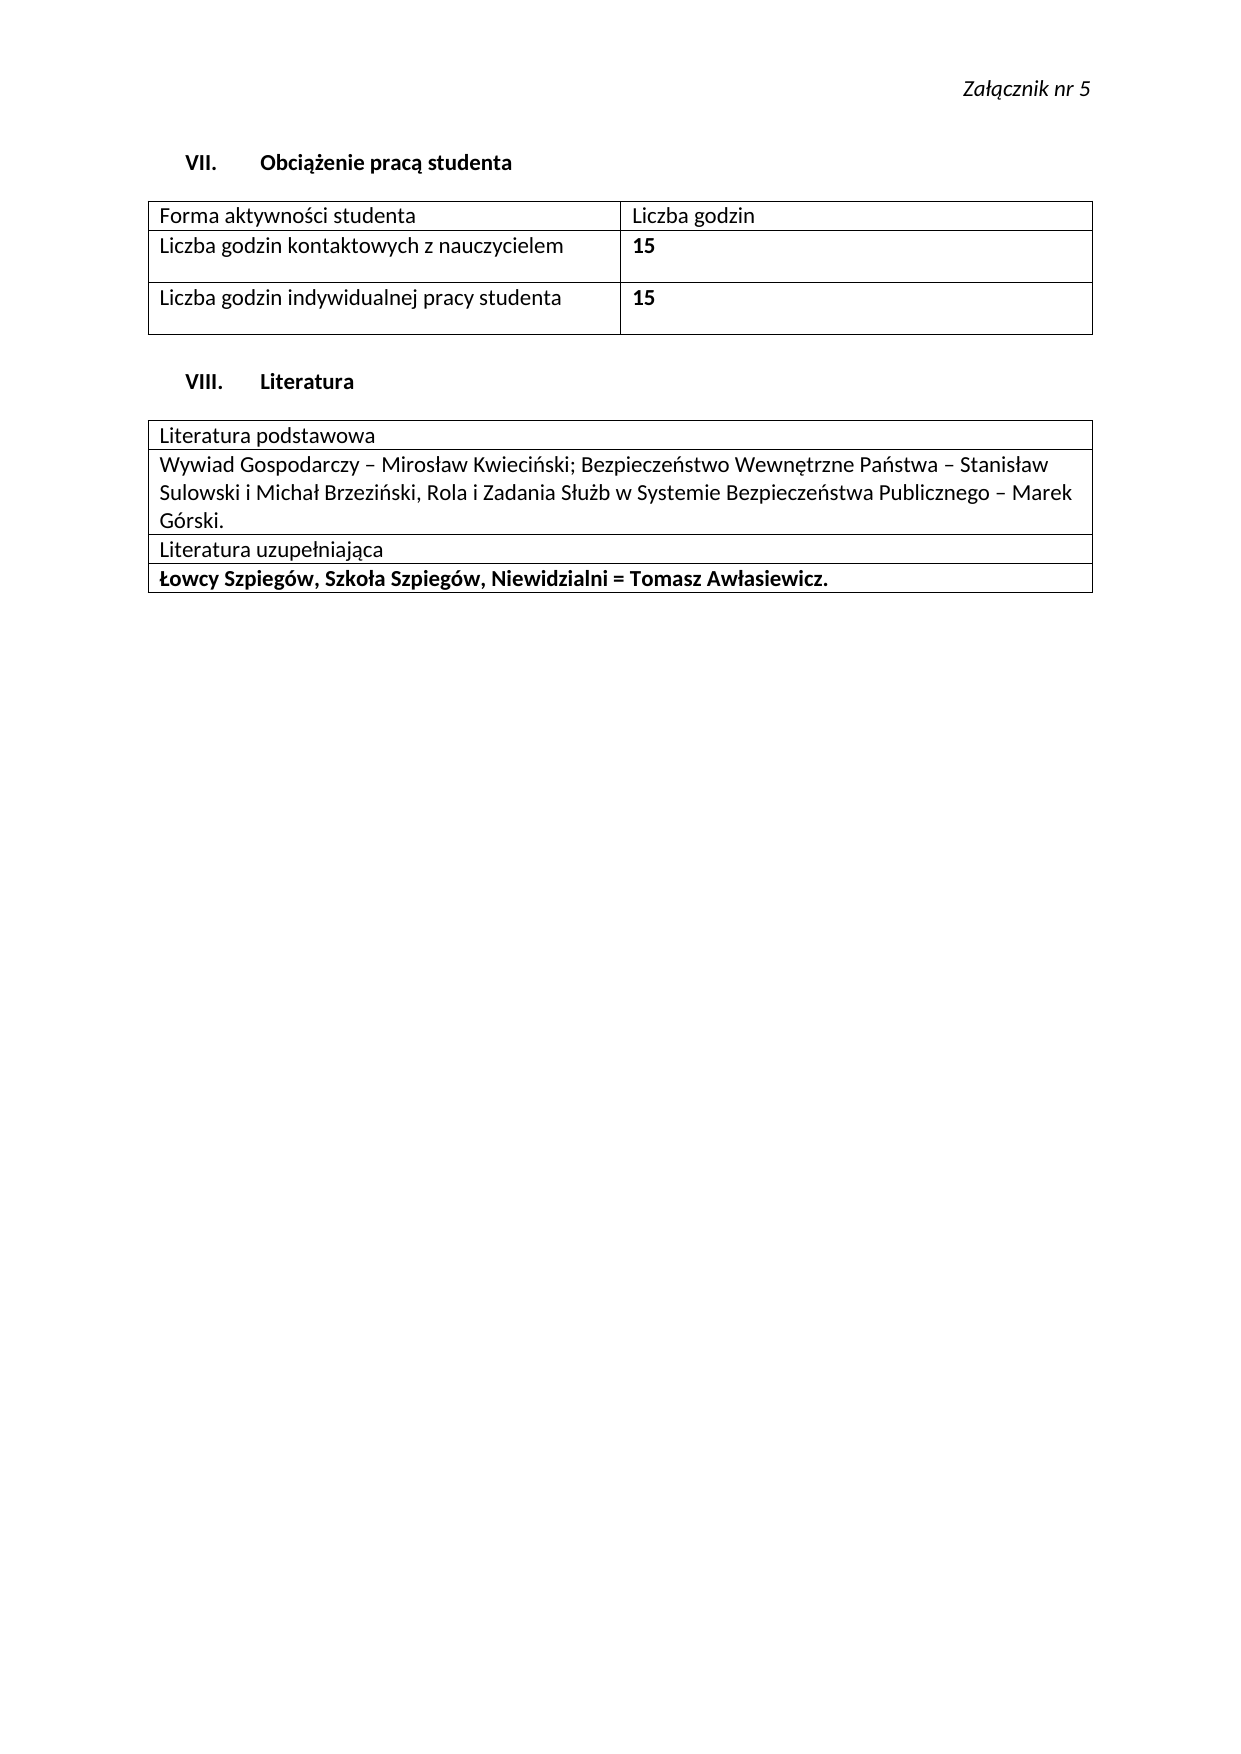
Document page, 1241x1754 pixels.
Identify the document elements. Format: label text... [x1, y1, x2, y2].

table_cell 15 [621, 231, 1092, 282]
table_cell Wywiad Gospodarczy – Mirosław Kwieciński; Bezpieczeństwo Wewnętrzne Państwa – Stanisław Sulowski i Michał Brzeziński, Rola i Zadania Służb w Systemie Bezpieczeństwa Publicznego – Marek Górski. [149, 450, 1092, 534]
table_cell Literatura uzupełniająca [149, 535, 1092, 563]
table_header Forma aktywności studenta [149, 202, 620, 230]
table_cell 15 [621, 283, 1092, 334]
list Obciążenie pracą studenta [185, 148, 1093, 176]
table_cell Liczba godzin indywidualnej pracy studenta [149, 283, 620, 334]
table_cell Łowcy Szpiegów, Szkoła Szpiegów, Niewidzialni = Tomasz Awłasiewicz. [149, 564, 1092, 592]
table_cell Liczba godzin kontaktowych z nauczycielem [149, 231, 620, 282]
table_header Literatura podstawowa [149, 421, 1092, 449]
table_header Liczba godzin [621, 202, 1092, 230]
list Literatura [185, 367, 1093, 395]
